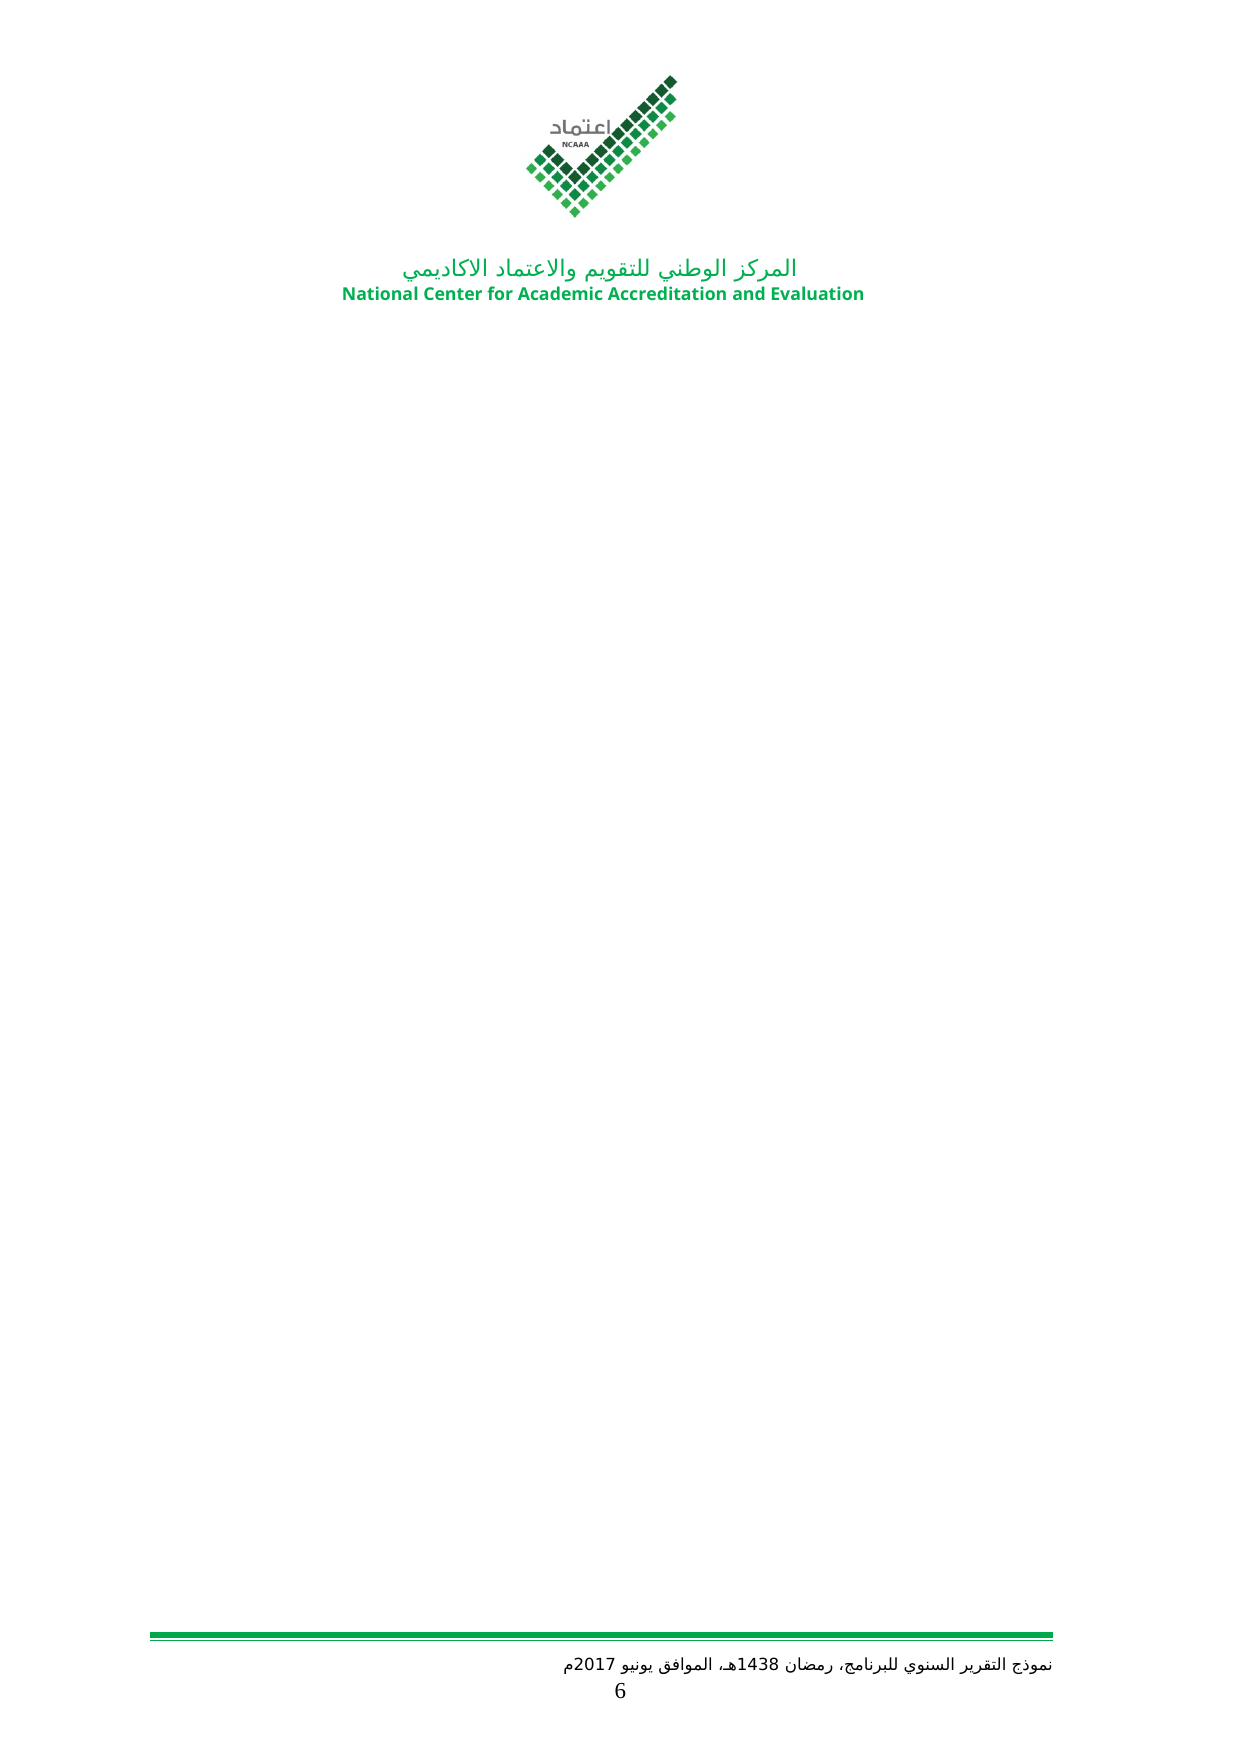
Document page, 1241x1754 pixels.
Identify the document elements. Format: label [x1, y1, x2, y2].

picture [521, 66, 682, 226]
